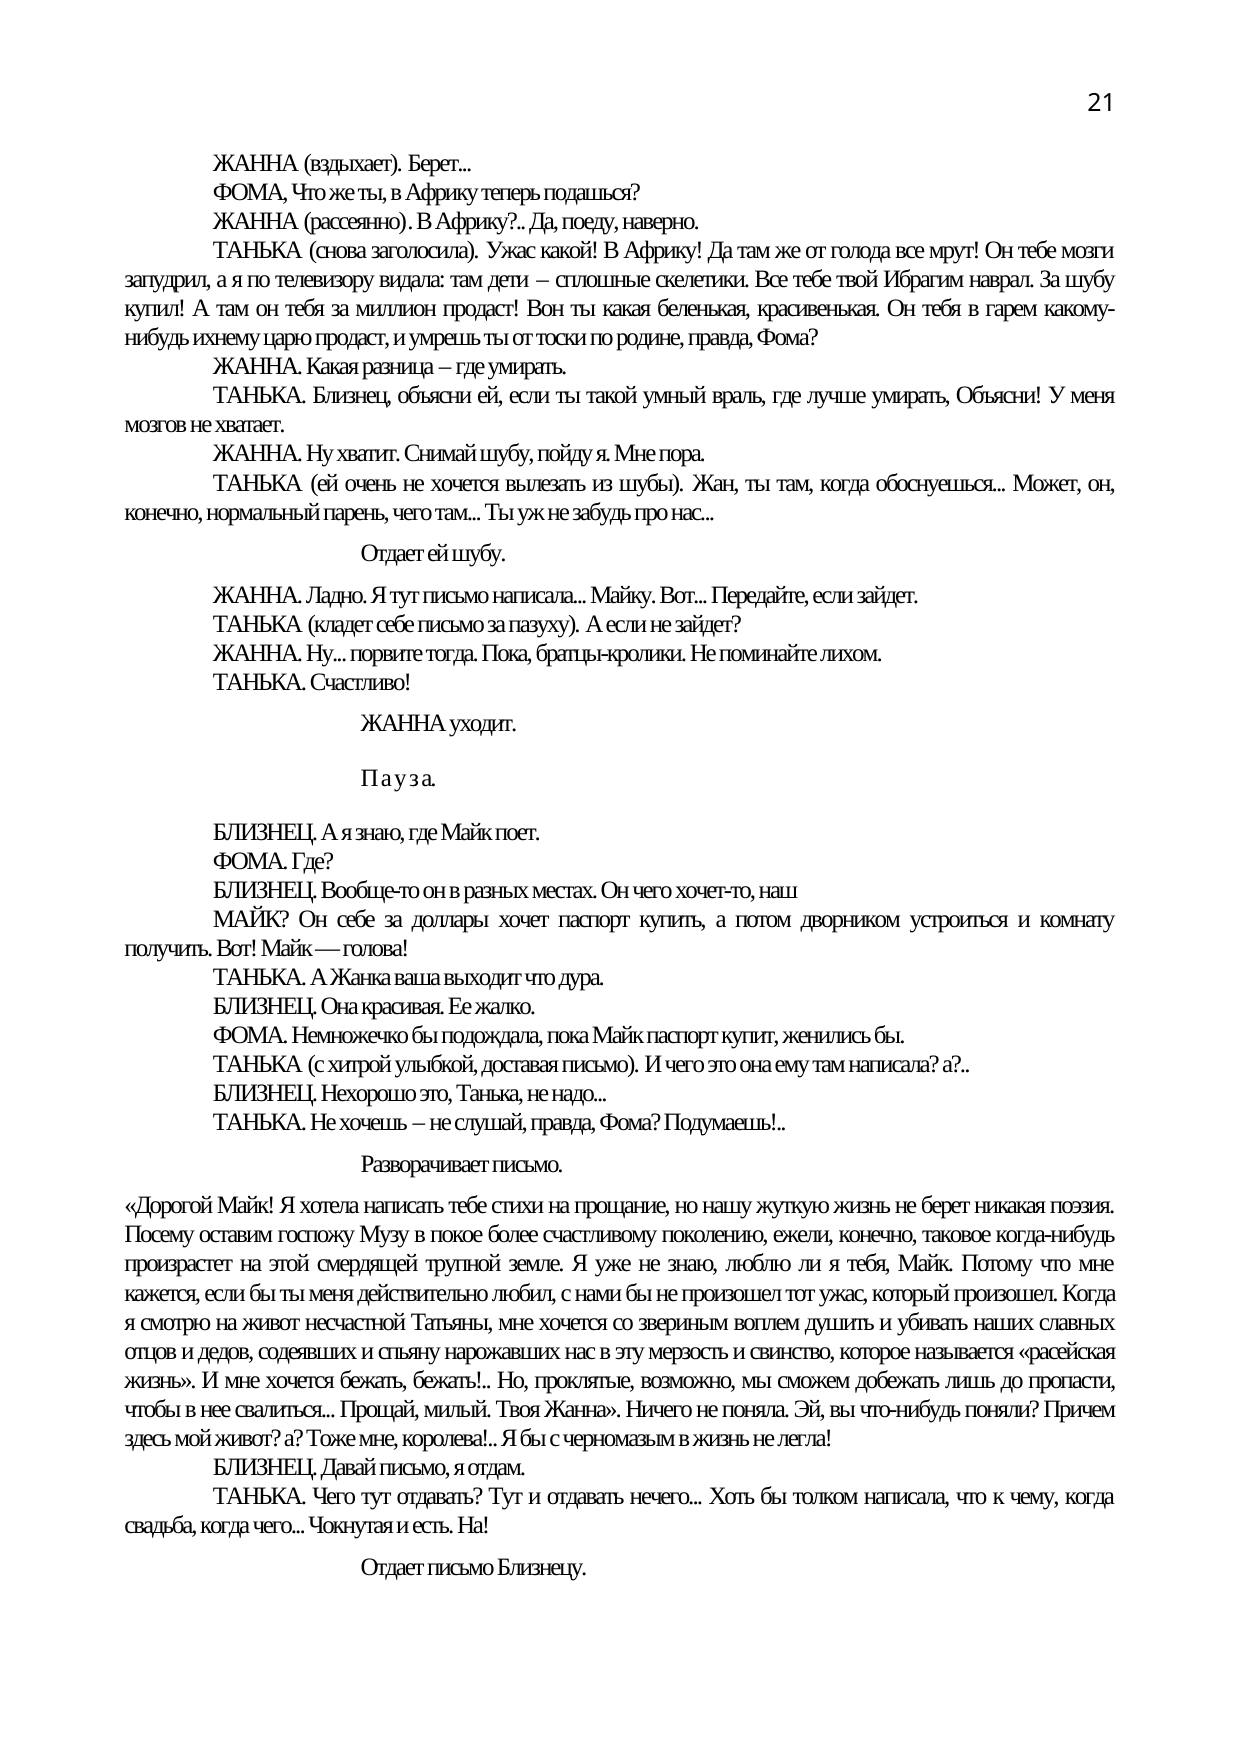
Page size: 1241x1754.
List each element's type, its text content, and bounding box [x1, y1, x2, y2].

text ТАНЬКА. Близнец, объясни ей, если ты такой умный враль, где лучше умирать, Объясни! У меня мозгов не хватает. [124, 380, 1116, 438]
text МАЙК? Он себе за доллары хочет паспорт купить, а потом дворником устроиться и комнату получить. Вот! Майк — голова! [124, 904, 1116, 962]
text ЖАННА. Какая разница где умирать. [124, 351, 1116, 380]
text Разворачивает письмо. [360, 1149, 1116, 1178]
text ЖАННА. Ладно. Я тут письмо написала... Майку. Вот... Передайте, если зайдет. [124, 579, 1116, 609]
text Отдает ей шубу. [360, 538, 1116, 567]
text «Дорогой Майк! Я хотела написать тебе стихи на прощание, но нашу жуткую жизнь не берет никакая поэзия. Посему оставим госпожу Музу в покое более счастливому поколению, ежели, конечно, таковое когда-нибудь произрастет на этой смердящей трупной земле. Я уже не знаю, люблю ли я тебя, Майк. Потому что мне кажется, если бы ты меня действительно любил, с нами бы не произошел тот ужас, который произошел. Когда я смотрю на живот несчастной Татьяны, мне хочется со звериным воплем душить и убивать наших славных отцов и дедов, содеявших и спьяну нарожавших нас в эту мерзость и свинство, которое называется «расейская жизнь». И мне хочется бежать, бежать!.. Но, проклятые, возможно, мы сможем добежать лишь до пропасти, чтобы в нее свалиться... Прощай, милый. Твоя Жанна». Ничего не поняла. Эй, вы что-нибудь поняли? Причем здесь мой живот? а? Тоже мне, королева!.. Я бы с черномазым в жизнь не легла! [124, 1190, 1116, 1452]
text ТАНЬКА. А Жанка ваша выходит что дура. [124, 962, 1116, 991]
text ТАНЬКА (снова заголосила). Ужас какой! В Африку! Да там же от голода все мрут! Он тебе мозги запудрил, а я по телевизору видала: там дети сплошные скелетики. Все тебе твой Ибрагим наврал. За шубу купил! А там он тебя за миллион продаст! Вон ты какая беленькая, красивенькая. Он тебя в гарем какому-нибудь ихнему царю продаст, и умрешь ты от тоски по родине, правда, Фома? [124, 235, 1116, 351]
text Отдает письмо Близнецу. [360, 1551, 1116, 1581]
text ТАНЬКА (кладет себе письмо за пазуху). А если не зайдет? [124, 609, 1116, 638]
text ФОМА, Что же ты, в Африку теперь подашься? [124, 177, 1116, 206]
text ТАНЬКА (ей очень не хочется вылезать из шубы). Жан, ты там, когда обоснуешься... Может, он, конечно, нормальный парень, чего там... Ты уж не забудь про нас... [124, 467, 1116, 526]
text ЖАННА уходит. [360, 708, 1116, 737]
text ТАНЬКА (с хитрой улыбкой, доставая письмо). И чего это она ему там написала? а?.. [124, 1049, 1116, 1078]
text ЖАННА (рассеянно). В Африку?.. Да, поеду, наверно. [124, 206, 1116, 235]
text ТАНЬКА. Чего тут отдавать? Тут и отдавать нечего... Хоть бы толком написала, что к чему, когда свадьба, когда чего... Чокнутая и есть. На! [124, 1481, 1116, 1539]
text БЛИЗНЕЦ. Она красивая. Ее жалко. [124, 991, 1116, 1020]
text ФОМА. Где? [124, 846, 1116, 874]
text ЖАННА. Ну хватит. Снимай шубу, пойду я. Мне пора. [124, 438, 1116, 467]
text БЛИЗНЕЦ. Давай письмо, я отдам. [124, 1452, 1116, 1481]
text ЖАННА (вздыхает). Берет... [124, 148, 1116, 177]
text ТАНЬКА. Счастливо! [124, 667, 1116, 696]
text ЖАННА. Ну... порвите тогда. Пока, братцы-кролики. Не поминайте лихом. [124, 638, 1116, 667]
text ТАНЬКА. Не хочешь не слушай, правда, Фома? Подумаешь!.. [124, 1107, 1116, 1136]
text БЛИЗНЕЦ. Вообще-то он в разных местах. Он чего хочет-то, наш [124, 874, 1116, 904]
text П а у з а. [360, 762, 1116, 791]
text БЛИЗНЕЦ. Нехорошо это, Танька, не надо... [124, 1078, 1116, 1107]
text БЛИЗНЕЦ. А я знаю, где Майк поет. [124, 816, 1116, 846]
text ФОМА. Немножечко бы подождала, пока Майк паспорт купит, женились бы. [124, 1020, 1116, 1049]
